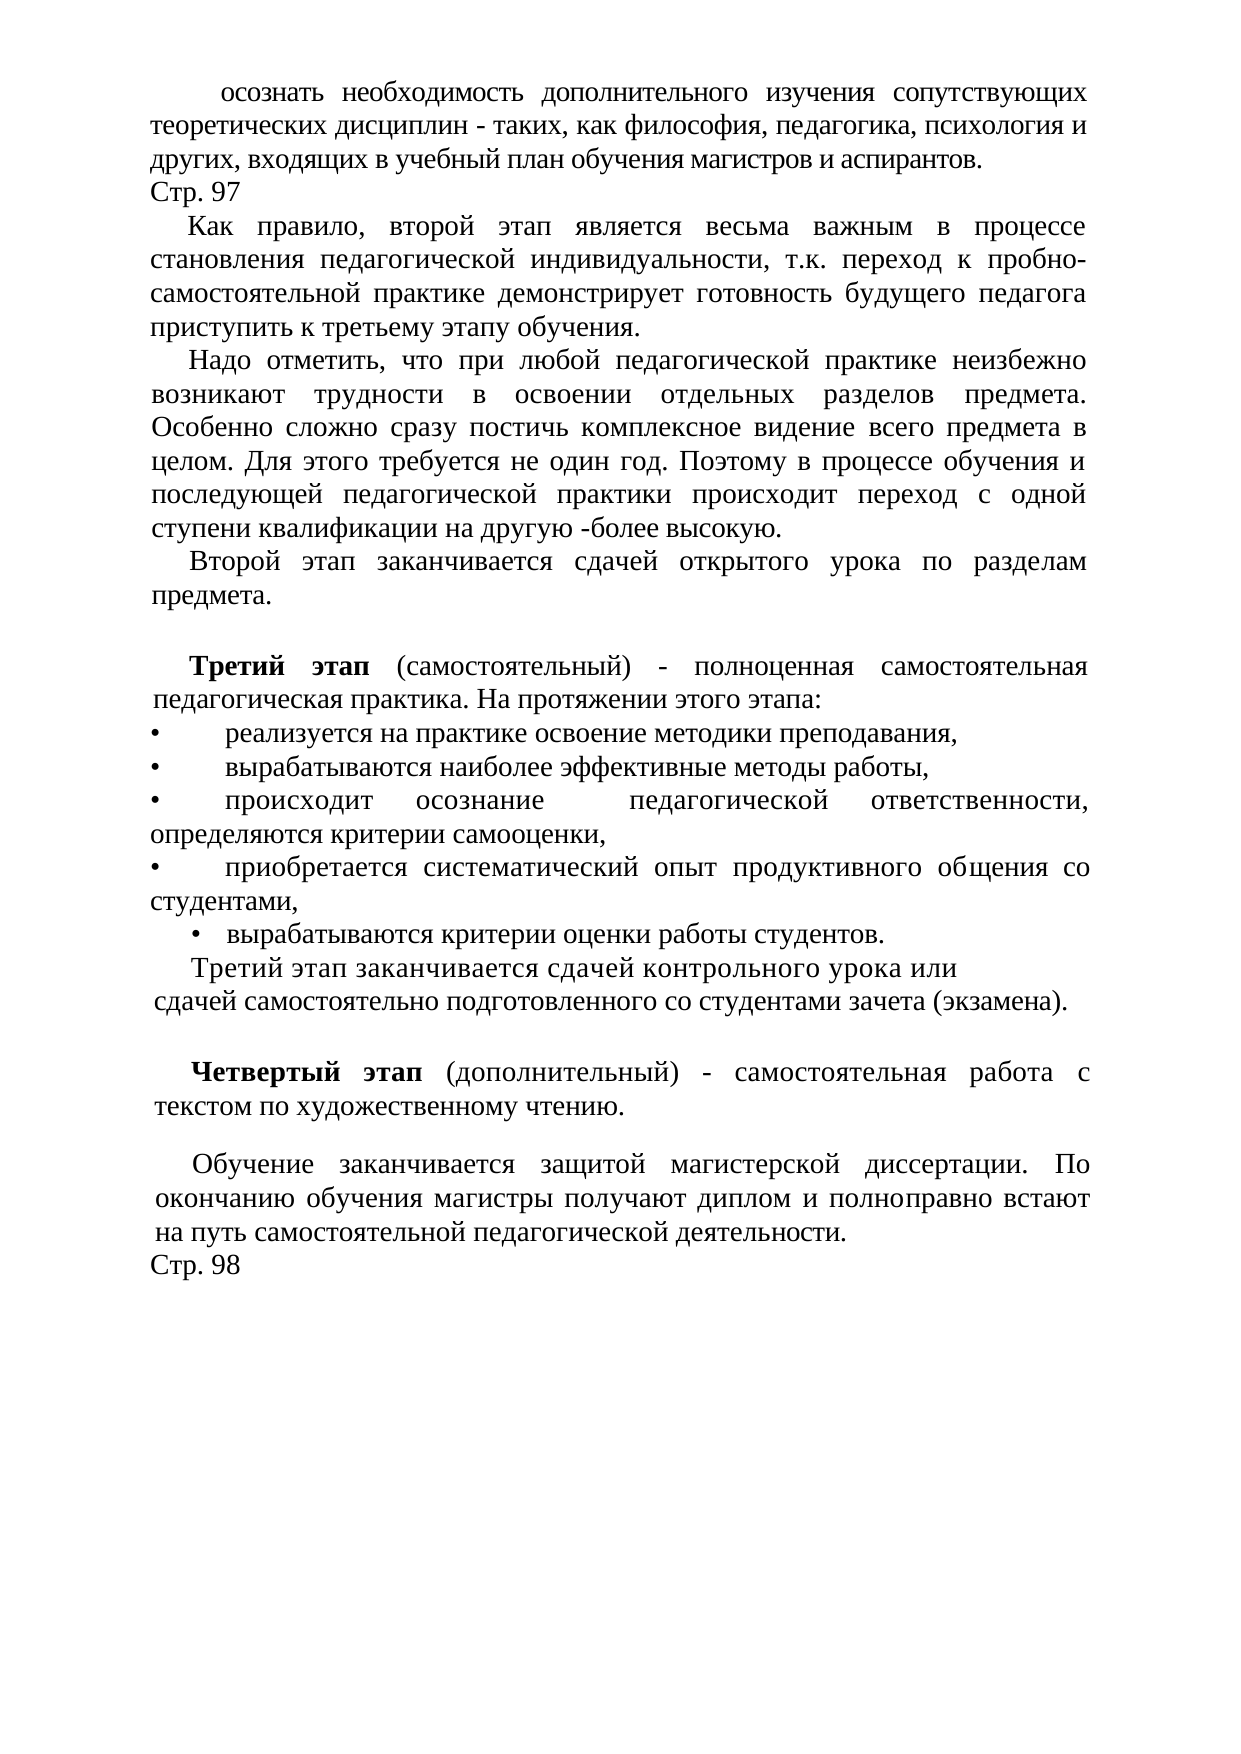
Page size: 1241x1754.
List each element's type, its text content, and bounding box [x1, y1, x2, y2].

text Третий этап заканчивается сдачей контрольного урока или [191, 950, 1090, 983]
text Второй этап заканчивается сдачей открытого урока по разделам предмета. [151, 543, 1087, 611]
list приобретается систематический опыт продуктивного общения со студентами, [150, 849, 1090, 916]
text Третий этап (самостоятельный) - полноценная самостоятельная педагогическая практика. На протяжении этого этапа: [153, 648, 1088, 715]
list реализуется на практике освоение методики преподавания, [150, 715, 1090, 749]
text Стр. 97 [150, 174, 1087, 208]
text Как правило, второй этап является весьма важным в процессе становления педагогической индивидуальности, т.к. переход к пробно-самостоятельной практике демонстрирует готовность будущего педагога приступить к третьему этапу обучения. [150, 208, 1086, 342]
text Обучение заканчивается защитой магистерской диссертации. По окончанию обучения магистры получают диплом и полноправно встают на путь самостоятельной педагогической деятельности. [155, 1147, 1090, 1247]
text Надо отметить, что при любой педагогической практике неизбежно возникают трудности в освоении отдельных разделов предмета. Особенно сложно сразу постичь комплексное видение всего предмета в целом. Для этого требуется не один год. Поэтому в процессе обучения и последующей педагогической практики происходит переход с одной ступени квалификации на другую -более высокую. [151, 342, 1087, 543]
text Стр. 98 [150, 1247, 1087, 1281]
list происходит осознание педагогической ответственности, определяются критерии самооценки, [150, 782, 1090, 849]
text сдачей самостоятельно подготовленного со студентами зачета (экзамена). [153, 983, 1090, 1017]
text осознать необходимость дополнительного изучения сопутствующих теоретических дисциплин - таких, как философия, педагогика, психология и других, входящих в учебный план обучения магистров и аспирантов. [150, 74, 1087, 174]
text Четвертый этап (дополнительный) - самостоятельная работа с текстом по художественному чтению. [154, 1054, 1090, 1122]
list вырабатываются наиболее эффективные методы работы, [150, 749, 1090, 782]
text • вырабатываются критерии оценки работы студентов. [191, 916, 1090, 950]
